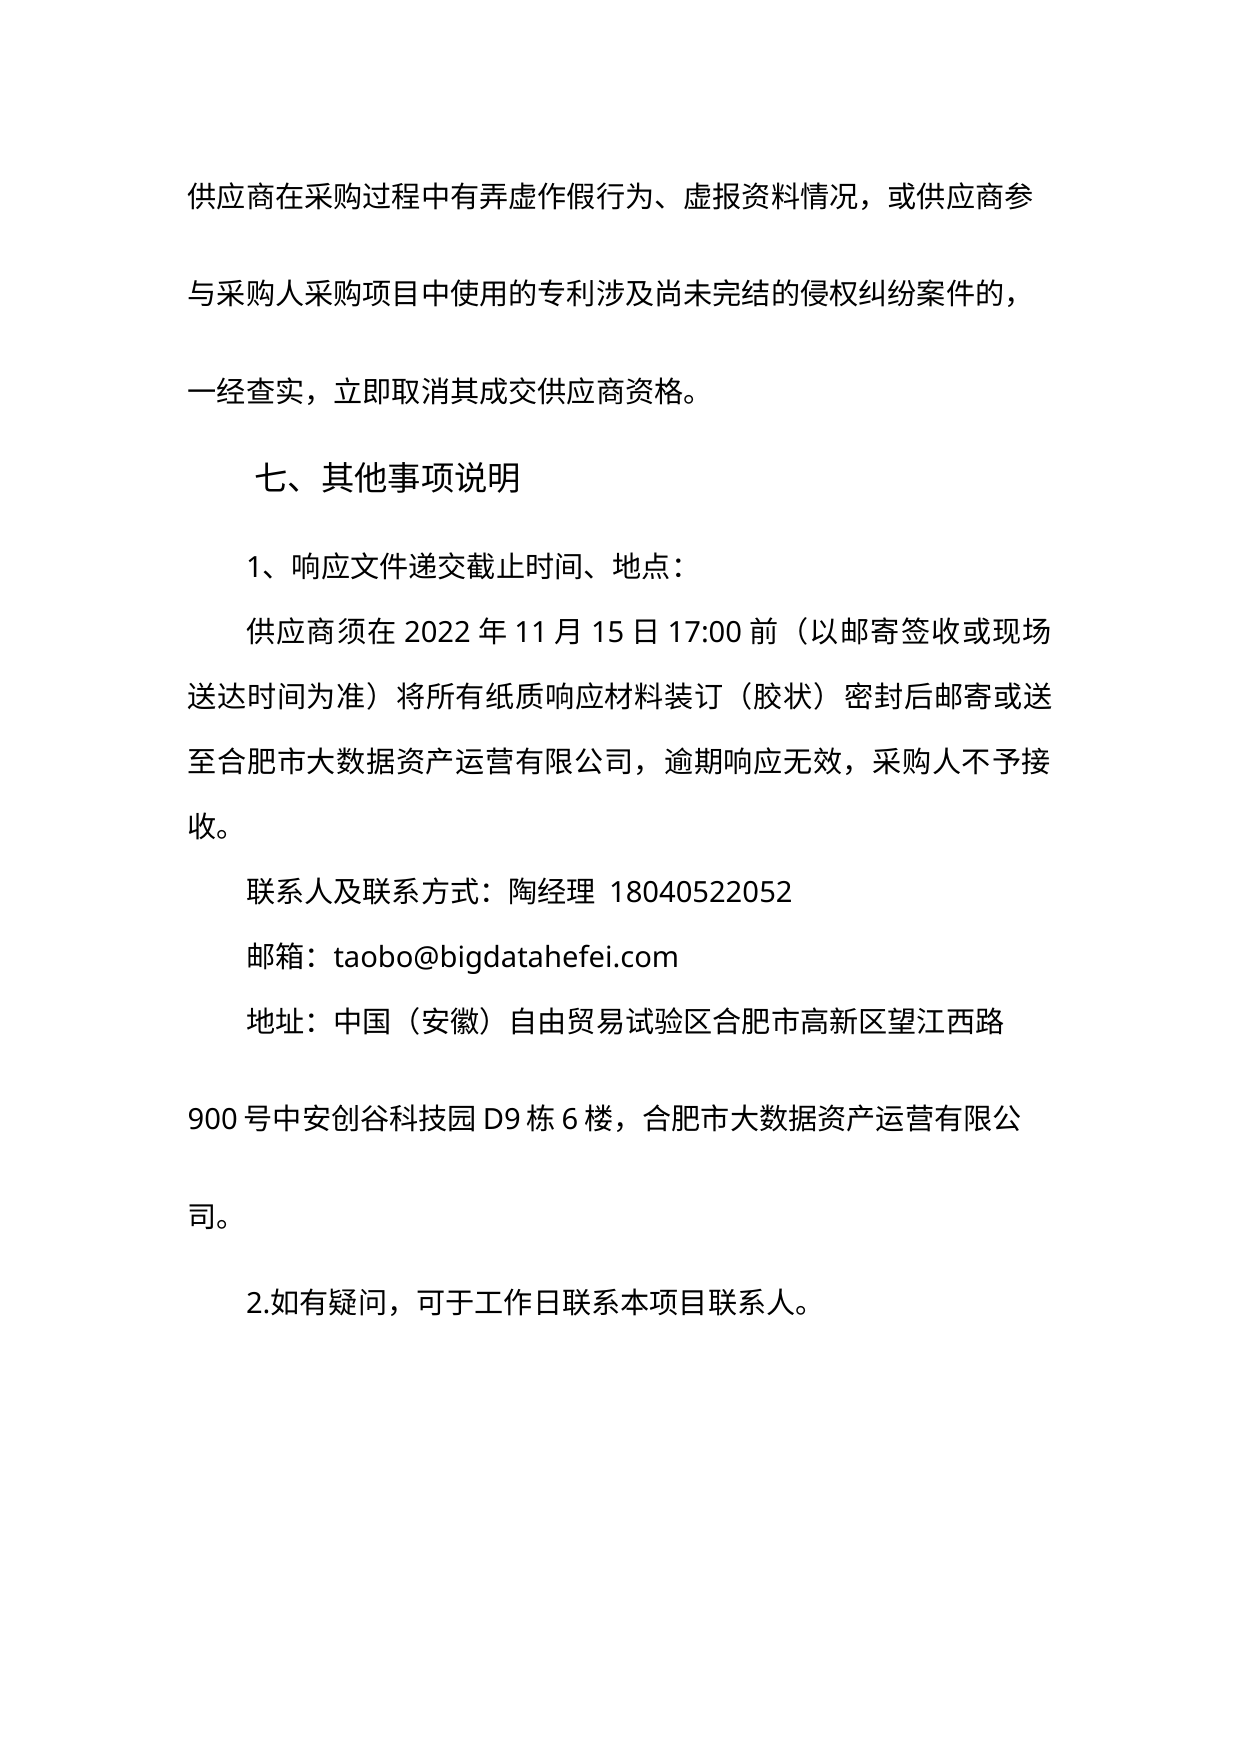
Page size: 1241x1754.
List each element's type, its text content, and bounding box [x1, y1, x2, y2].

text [187, 162, 1053, 422]
text 供应商须在2022年11月15日17:00前（以邮寄签收或现场送达时间为准）将所有纸质响应材料装订（胶状）密封后邮寄或送至合肥市大数据资产运营有限公司，逾期响应无效，采购人不予接收。 [187, 597, 1053, 857]
text 联系人及联系方式：陶经理 18040522052 [187, 857, 1053, 922]
text 地址：中国（安徽）自由贸易试验区合肥市高新区望江西路900号中安创谷科技园D9栋6楼，合肥市大数据资产运营有限公司。 [187, 987, 1053, 1247]
text 邮箱：taobo@bigdatahefei.com [187, 922, 1053, 987]
text 2.如有疑问，可于工作日联系本项目联系人。 [187, 1268, 1053, 1333]
text 七、其他事项说明 [187, 443, 1053, 508]
text 1、响应文件递交截止时间、地点： [187, 532, 1053, 597]
